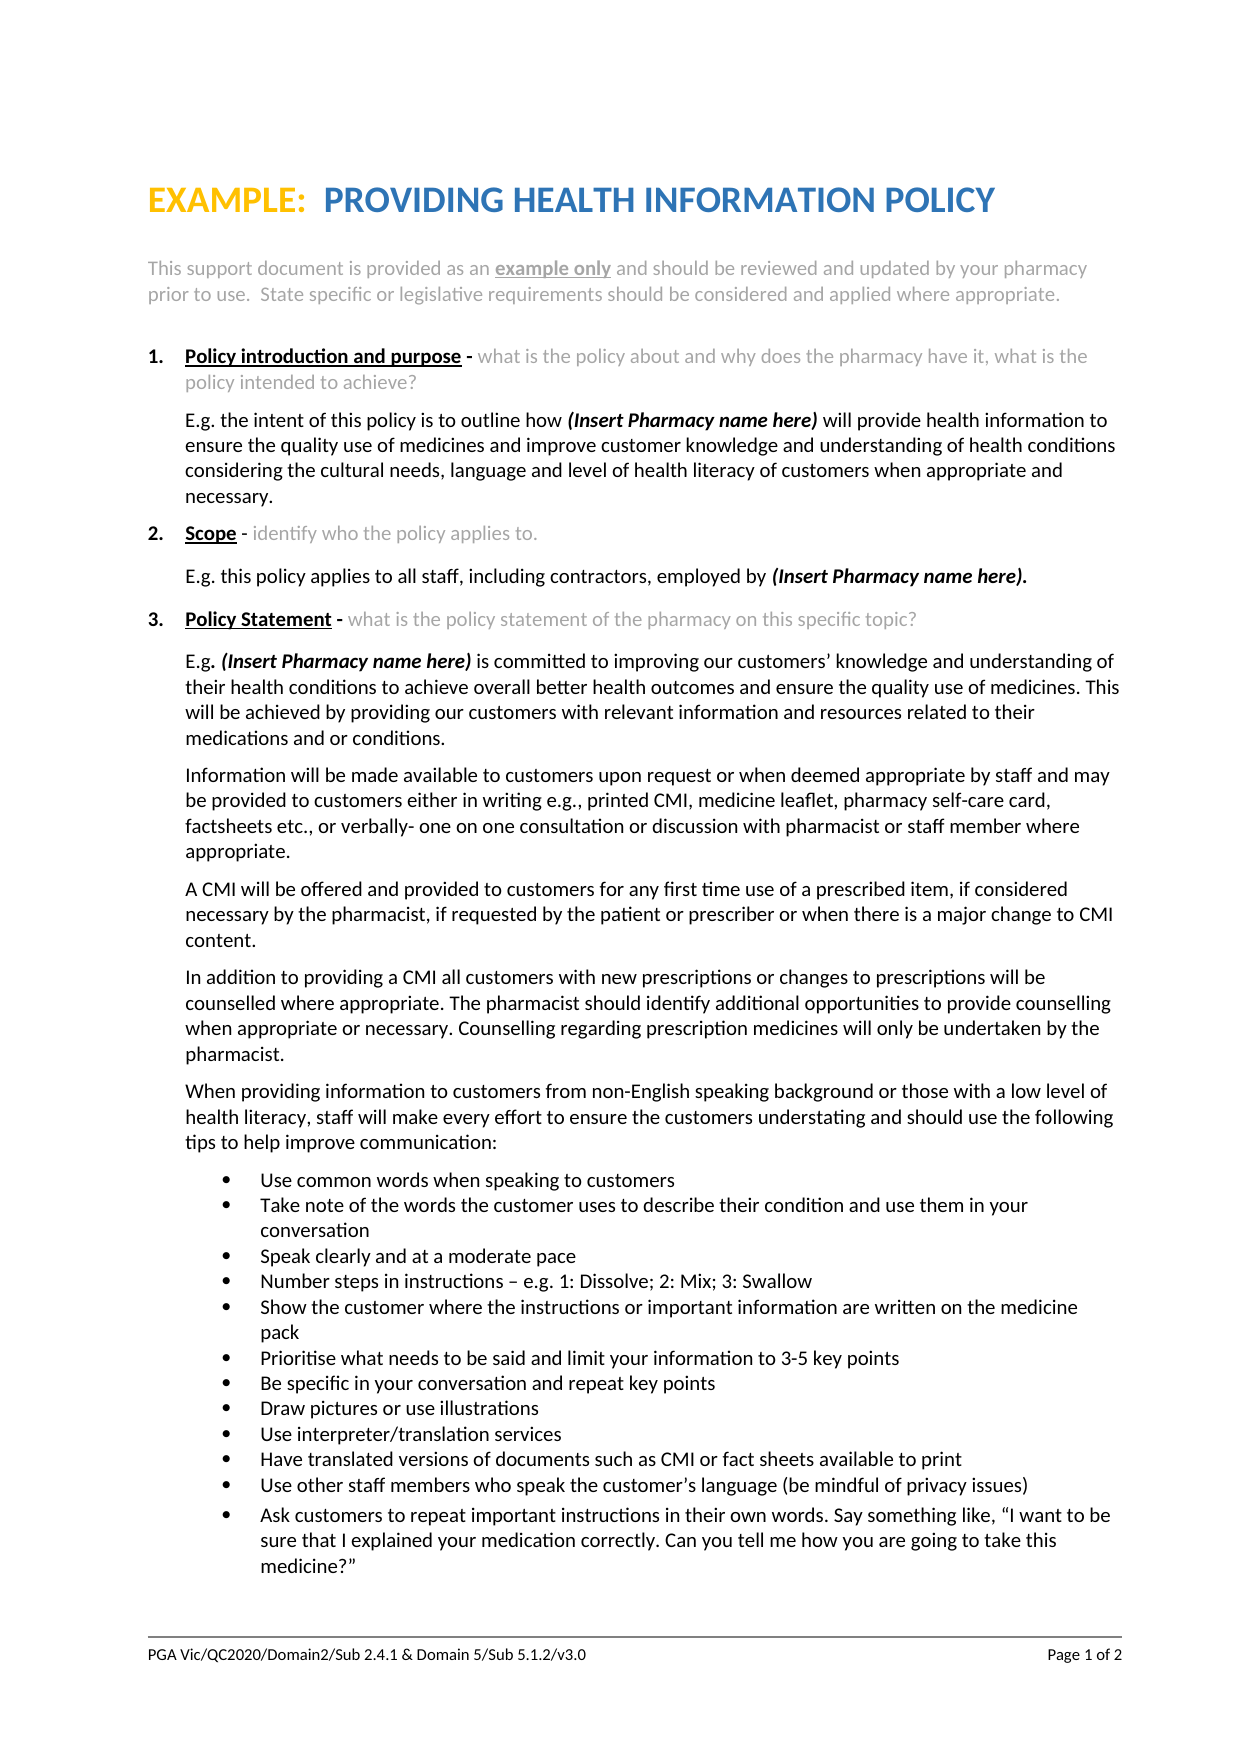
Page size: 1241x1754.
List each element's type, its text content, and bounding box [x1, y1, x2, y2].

list Use common words when speaking to customers [223, 1167, 1122, 1192]
text E.g. the intent of this policy is to outline how (Insert Pharmacy name here) will provide health information to ensure the quality use of medicines and improve customer knowledge and understanding of health conditions considering the cultural needs, language and level of health literacy of customers when appropriate and necessary. [185, 407, 1122, 508]
list Take note of the words the customer uses to describe their condition and use them in your conversation [223, 1192, 1122, 1243]
text This support document is provided as an example only and should be reviewed and updated by your pharmacy prior to use. State specific or legislative requirements should be considered and applied where appropriate. [148, 255, 1122, 306]
text E.g. this policy applies to all staff, including contractors, employed by (Insert Pharmacy name here). [185, 563, 1122, 589]
list Show the customer where the instructions or important information are written on the medicine pack [223, 1294, 1122, 1345]
list Number steps in instructions – e.g. 1: Dissolve; 2: Mix; 3: Swallow [223, 1268, 1122, 1294]
list Ask customers to repeat important instructions in their own words. Say something like, “I want to be sure that I explained your medication correctly. Can you tell me how you are going to take this medicine?” [223, 1502, 1122, 1578]
list Policy introduction and purpose - what is the policy about and why does the pharmacy have it, what is the policy intended to achieve? [148, 344, 1122, 394]
list Policy Statement - what is the policy statement of the pharmacy on this specific topic? [148, 606, 1122, 631]
list Have translated versions of documents such as CMI or fact sheets available to print [223, 1446, 1122, 1472]
list Scope - identify who the policy applies to. [148, 521, 1122, 546]
list Draw pictures or use illustrations [223, 1396, 1122, 1421]
list Information will be made available to customers upon request or when deemed appropriate by staff and may be provided to customers either in writing e.g., printed CMI, medicine leaflet, pharmacy self-care card, factsheets etc., or verbally- one on one consultation or discussion with pharmacist or staff member where appropriate. [185, 762, 1122, 864]
list Use interpreter/translation services [223, 1421, 1122, 1446]
list A CMI will be offered and provided to customers for any first time use of a prescribed item, if considered necessary by the pharmacist, if requested by the patient or prescriber or when there is a major change to CMI content. [185, 876, 1122, 952]
list Be specific in your conversation and repeat key points [223, 1370, 1122, 1396]
list In addition to providing a CMI all customers with new prescriptions or changes to prescriptions will be counselled where appropriate. The pharmacist should identify additional opportunities to provide counselling when appropriate or necessary. Counselling regarding prescription medicines will only be undertaken by the pharmacist. [185, 964, 1122, 1066]
list Use other staff members who speak the customer’s language (be mindful of privacy issues) [223, 1472, 1122, 1497]
list When providing information to customers from non-English speaking background or those with a low level of health literacy, staff will make every effort to ensure the customers understating and should use the following tips to help improve communication: [185, 1078, 1122, 1155]
list Prioritise what needs to be said and limit your information to 3-5 key points [223, 1345, 1122, 1370]
list Speak clearly and at a moderate pace [223, 1243, 1122, 1268]
text E.g. (Insert Pharmacy name here) is committed to improving our customers’ knowledge and understanding of their health conditions to achieve overall better health outcomes and ensure the quality use of medicines. This will be achieved by providing our customers with relevant information and resources related to their medications and or conditions. [185, 648, 1122, 750]
